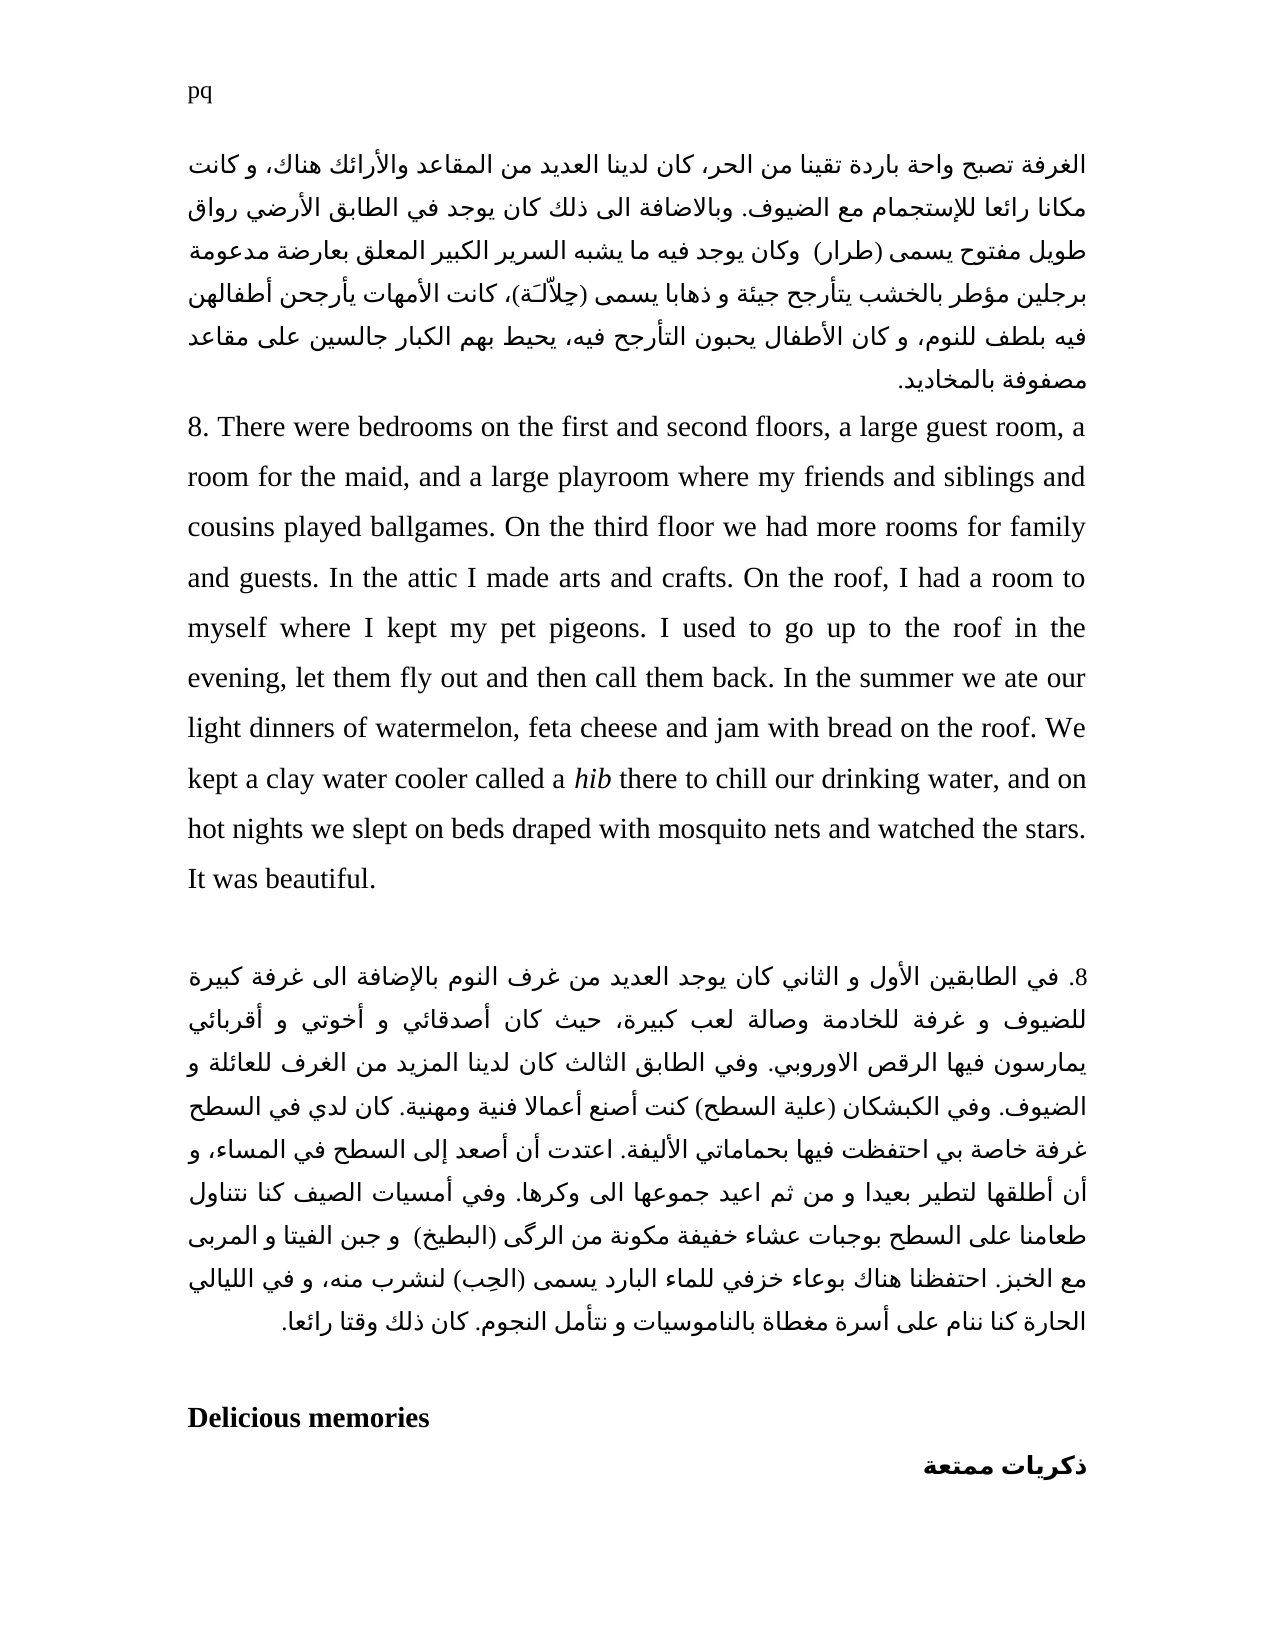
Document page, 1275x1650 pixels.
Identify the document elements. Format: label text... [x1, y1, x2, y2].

text 8. There were bedrooms on the first and second floors, a large guest room, a room for the maid, and a large playroom where my friends and siblings and cousins played ballgames. On the third floor we had more rooms for family and guests. In the attic I made arts and crafts. On the roof, I had a room to myself where I kept my pet pigeons. I used to go up to the roof in the evening, let them fly out and then call them back. In the summer we ate our light dinners of watermelon, feta cheese and jam with bread on the roof. We kept a clay water cooler called a hib there to chill our drinking water, and on hot nights we slept on beds draped with mosquito nets and watched the stars. It was beautiful. [187, 409, 1087, 895]
text Delicious memories [187, 1401, 1087, 1434]
text ذكريات ممتعة [187, 1451, 1087, 1480]
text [187, 150, 1087, 394]
text 8. في الطابقين الأول و الثاني كان يوجد العديد من غرف النوم بالإضافة الى غرفة كبيرة للضيوف و غرفة للخادمة وصالة لعب كبيرة، حيث كان أصدقائي و أخوتي و أقربائي يمارسون فيها الرقص الاوروبي. وفي الطابق الثالث كان لدينا المزيد من الغرف للعائلة و الضيوف. وفي الكبشكان (علية السطح) كنت أصنع أعمالا فنية ومهنية. كان لدي في السطح غرفة خاصة بي احتفظت فيها بحماماتي الأليفة. اعتدت أن أصعد إلى السطح في المساء، و أن أطلقها لتطير بعيدا و من ثم اعيد جموعها الى وكرها. وفي أمسيات الصيف كنا نتناول طعامنا على السطح بوجبات عشاء خفيفة مكونة من الرگی (البطيخ) و جبن الفيتا و المربى مع الخبز. احتفظنا هناك بوعاء خزفي للماء البارد یسمى (الحِب) لنشرب منه، و في الليالي الحارة كنا ننام على أسرة مغطاة بالناموسيات و نتأمل النجوم. كان ذلك وقتا رائعا. [187, 962, 1087, 1336]
